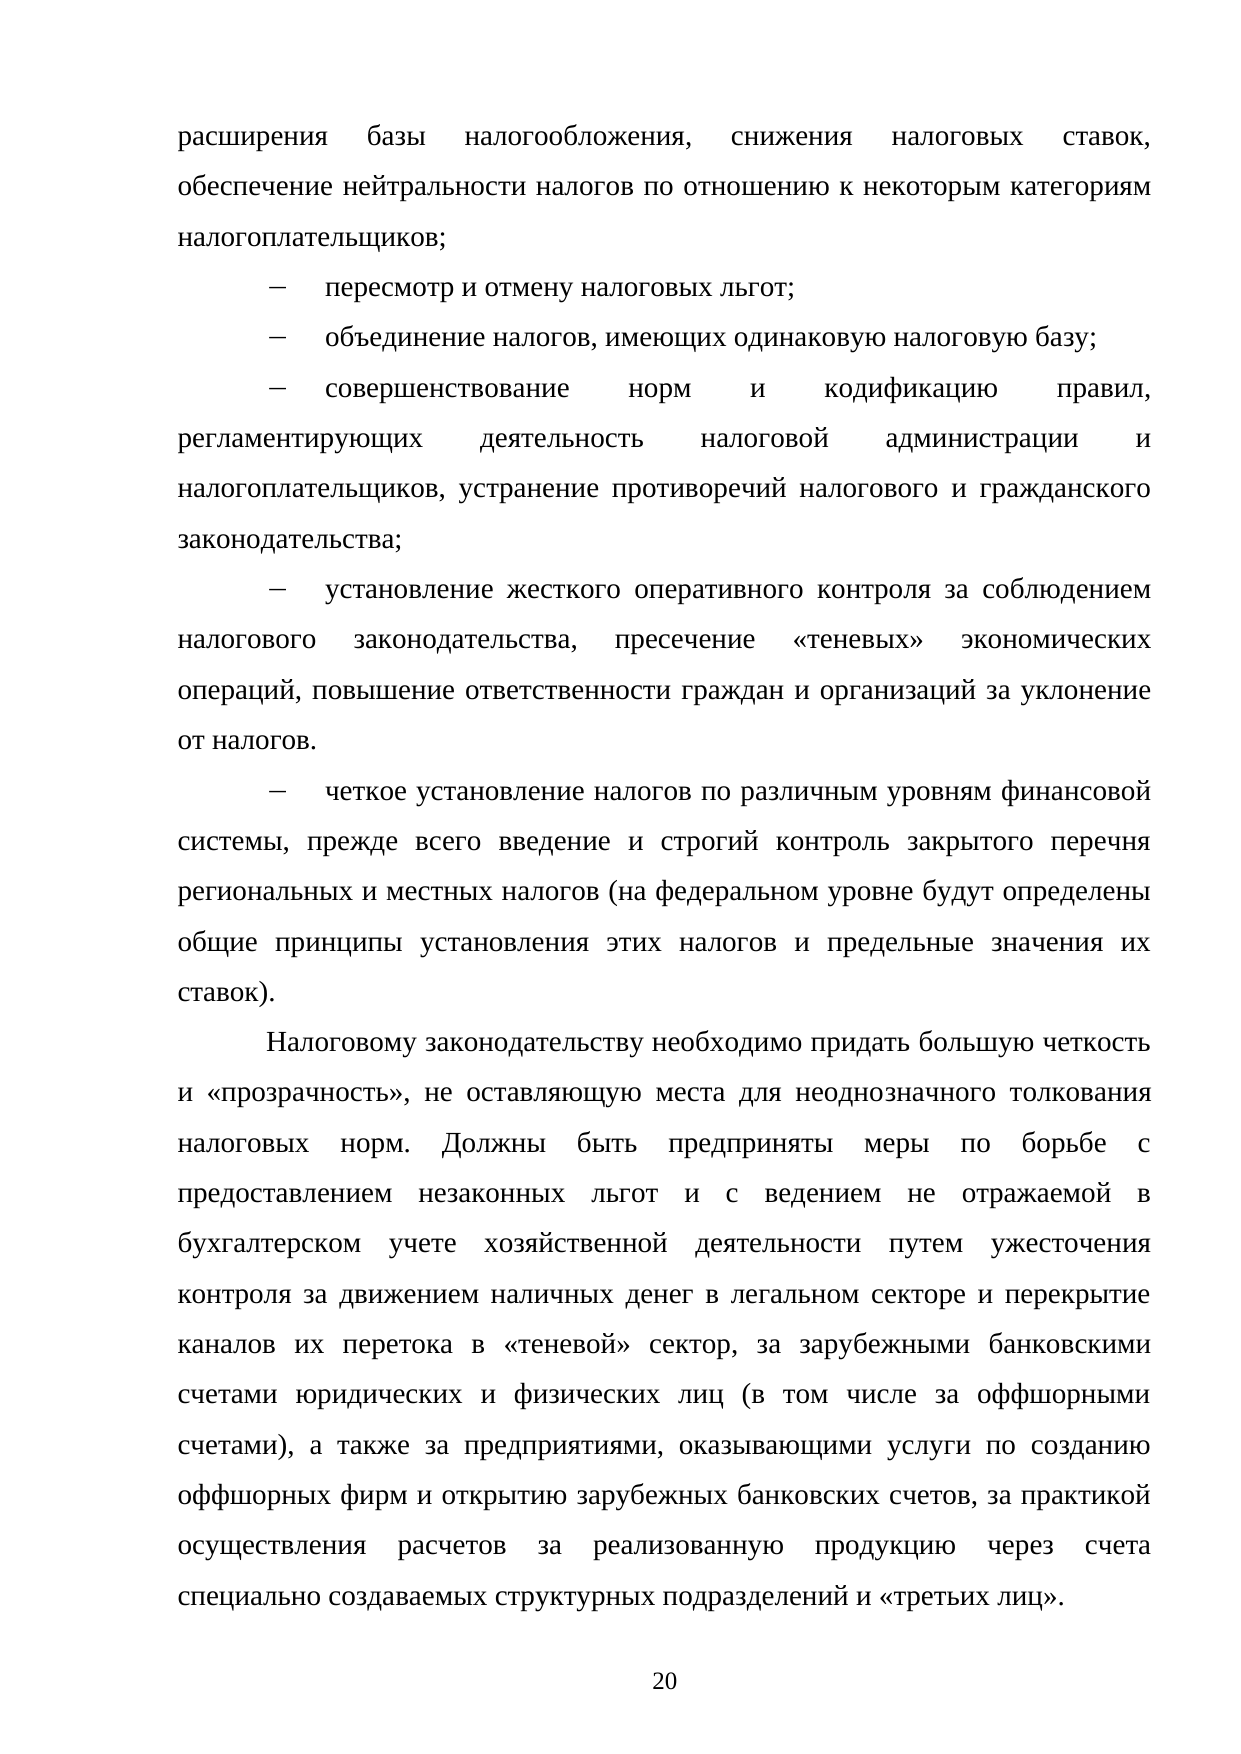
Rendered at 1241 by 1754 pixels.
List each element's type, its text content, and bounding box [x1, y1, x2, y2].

list установление жесткого оперативного контроля за соблюдением налогового законодательства, пресечение «теневых» экономических операций, повышение ответственности граждан и организаций за уклонение от налогов. [177, 571, 1152, 756]
list четкое установление налогов по различным уровням финансовой системы, прежде всего введение и строгий контроль закрытого перечня региональных и местных налогов (на федеральном уровне будут определены общие принципы установления этих налогов и предельные значения их ставок). [177, 773, 1152, 1007]
text Налоговому законодательству необходимо придать большую четкость и «прозрачность», не оставляющую места для неоднозначного толкования налоговых норм. Должны быть предприняты меры по борьбе с предоставлением незаконных льгот и с ведением не отражаемой в бухгалтерском учете хозяйственной деятельности путем ужесточения контроля за движением наличных денег в легальном секторе и перекрытие каналов их перетока в «теневой» сектор, за зарубежными банковскими счетами юридических и физических лиц (в том числе за оффшорными счетами), а также за предприятиями, оказывающими услуги по созданию оффшорных фирм и открытию зарубежных банковских счетов, за практикой осуществления расчетов за реализованную продукцию через счета специально создаваемых структурных подразделений и «третьих лиц». [177, 1024, 1152, 1611]
list пересмотр и отмену налоговых льгот; [177, 269, 1152, 303]
list совершенствование норм и кодификацию правил, регламентирующих деятельность налоговой администрации и налогоплательщиков, устранение противоречий налогового и гражданского законодательства; [177, 370, 1152, 554]
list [177, 118, 1152, 252]
list объединение налогов, имеющих одинаковую налоговую базу; [177, 319, 1152, 353]
